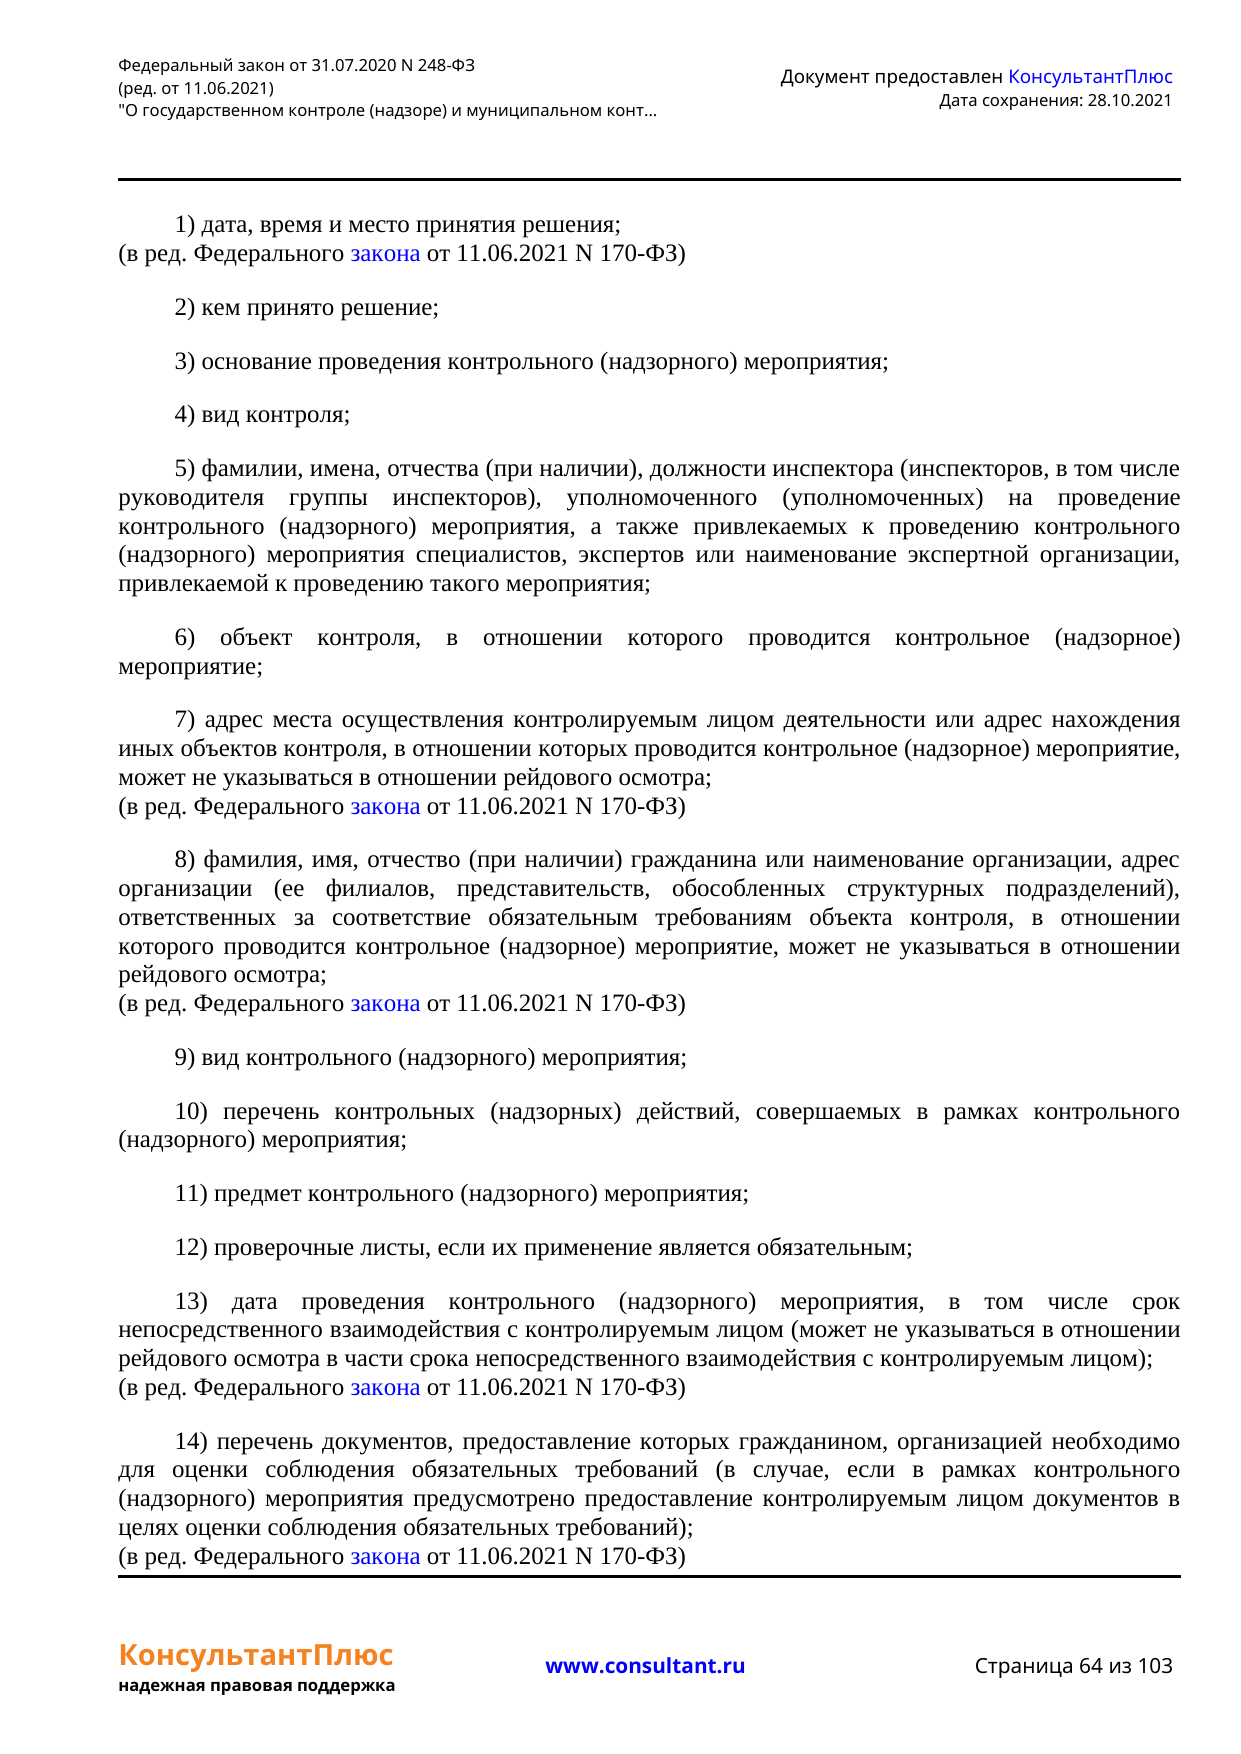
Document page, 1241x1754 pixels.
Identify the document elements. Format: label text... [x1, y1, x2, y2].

text 10) перечень контрольных (надзорных) действий, совершаемых в рамках контрольного (надзорного) мероприятия; [118, 1096, 1181, 1153]
text 14) перечень документов, предоставление которых гражданином, организацией необходимо для оценки соблюдения обязательных требований (в случае, если в рамках контрольного (надзорного) мероприятия предусмотрено предоставление контролируемым лицом документов в целях оценки соблюдения обязательных требований); [118, 1426, 1181, 1541]
text 12) проверочные листы, если их применение является обязательным; [118, 1232, 1181, 1261]
text 6) объект контроля, в отношении которого проводится контрольное (надзорное) мероприятие; [118, 622, 1181, 679]
text 3) основание проведения контрольного (надзорного) мероприятия; [118, 346, 1181, 374]
text 8) фамилия, имя, отчество (при наличии) гражданина или наименование организации, адрес организации (ее филиалов, представительств, обособленных структурных подразделений), ответственных за соответствие обязательным требованиям объекта контроля, в отношении которого проводится контрольное (надзорное) мероприятие, может не указываться в отношении рейдового осмотра; [118, 844, 1181, 988]
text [118, 238, 1181, 267]
text (в ред. Федерального закона от 11.06.2021 N 170-ФЗ) [118, 791, 1181, 819]
text 5) фамилии, имена, отчества (при наличии), должности инспектора (инспекторов, в том числе руководителя группы инспекторов), уполномоченного (уполномоченных) на проведение контрольного (надзорного) мероприятия, а также привлекаемых к проведению контрольного (надзорного) мероприятия специалистов, экспертов или наименование экспертной организации, привлекаемой к проведению такого мероприятия; [118, 453, 1181, 597]
text 9) вид контрольного (надзорного) мероприятия; [118, 1042, 1181, 1071]
text 2) кем принято решение; [118, 292, 1181, 321]
text 1) дата, время и место принятия решения; [118, 209, 1181, 238]
text (в ред. Федерального закона от 11.06.2021 N 170-ФЗ) [118, 988, 1181, 1017]
text 4) вид контроля; [118, 399, 1181, 428]
text (в ред. Федерального закона от 11.06.2021 N 170-ФЗ) [118, 1541, 1181, 1569]
text (в ред. Федерального закона от 11.06.2021 N 170-ФЗ) [118, 1372, 1181, 1401]
text 7) адрес места осуществления контролируемым лицом деятельности или адрес нахождения иных объектов контроля, в отношении которых проводится контрольное (надзорное) мероприятие, может не указываться в отношении рейдового осмотра; [118, 704, 1181, 791]
text 11) предмет контрольного (надзорного) мероприятия; [118, 1178, 1181, 1207]
text 13) дата проведения контрольного (надзорного) мероприятия, в том числе срок непосредственного взаимодействия с контролируемым лицом (может не указываться в отношении рейдового осмотра в части срока непосредственного взаимодействия с контролируемым лицом); [118, 1286, 1181, 1372]
